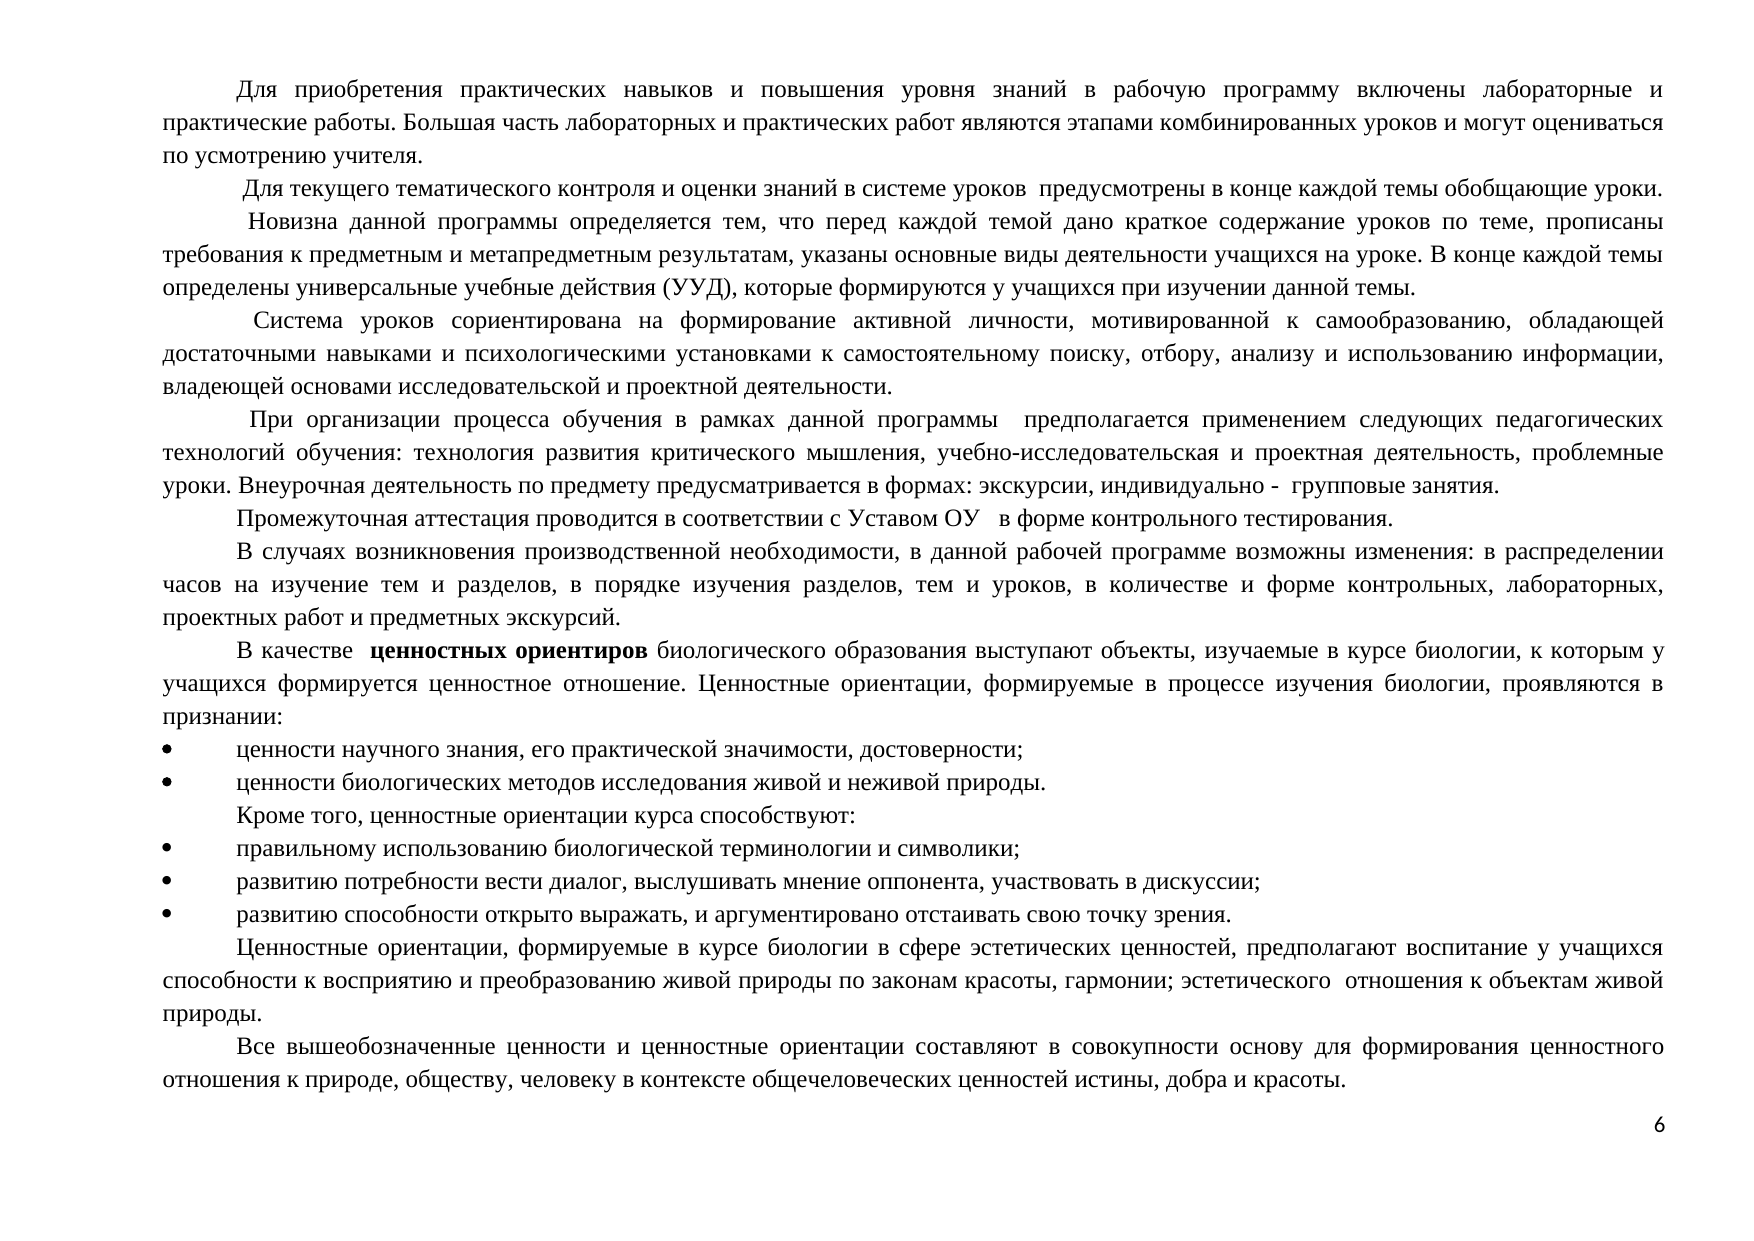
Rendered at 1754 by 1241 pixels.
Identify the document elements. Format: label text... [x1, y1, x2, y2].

list развитию потребности вести диалог, выслушивать мнение оппонента, участвовать в дискуссии; [162, 866, 1665, 895]
text Все вышеобозначенные ценности и ценностные ориентации составляют в совокупности основу для формирования ценностного отношения к природе, обществу, человеку в контексте общечеловеческих ценностей истины, добра и красоты. [162, 1031, 1665, 1093]
text Ценностные ориентации, формируемые в курсе биологии в сфере эстетических ценностей, предполагают воспитание у учащихся способности к восприятию и преобразованию живой природы по законам красоты, гармонии; эстетического отношения к объектам живой природы. [162, 932, 1665, 1027]
text Для приобретения практических навыков и повышения уровня знаний в рабочую программу включены лабораторные и практические работы. Большая часть лабораторных и практических работ являются этапами комбинированных уроков и могут оцениваться по усмотрению учителя. [162, 74, 1665, 169]
text В случаях возникновения производственной необходимости, в данной рабочей программе возможны изменения: в распределении часов на изучение тем и разделов, в порядке изучения разделов, тем и уроков, в количестве и форме контрольных, лабораторных, проектных работ и предметных экскурсий. [162, 536, 1665, 631]
text Промежуточная аттестация проводится в соответствии с Уставом ОУ в форме контрольного тестирования. [162, 503, 1665, 532]
text При организации процесса обучения в рамках данной программы предполагается применением следующих педагогических технологий обучения: технология развития критического мышления, учебно-исследовательская и проектная деятельность, проблемные уроки. Внеурочная деятельность по предмету предусматривается в формах: экскурсии, индивидуально - групповые занятия. [162, 404, 1665, 499]
text В качестве ценностных ориентиров биологического образования выступают объекты, изучаемые в курсе биологии, к которым у учащихся формируется ценностное отношение. Ценностные ориентации, формируемые в процессе изучения биологии, проявляются в признании: [162, 635, 1665, 730]
text Система уроков сориентирована на формирование активной личности, мотивированной к самообразованию, обладающей достаточными навыками и психологическими установками к самостоятельному поиску, отбору, анализу и использованию информации, владеющей основами исследовательской и проектной деятельности. [162, 305, 1665, 400]
list ценности биологических методов исследования живой и неживой природы. [162, 767, 1665, 796]
text Кроме того, ценностные ориентации курса способствуют: [162, 800, 1665, 829]
text Для текущего тематического контроля и оценки знаний в системе уроков предусмотрены в конце каждой темы обобщающие уроки. [162, 173, 1665, 202]
list ценности научного знания, его практической значимости, достоверности; [162, 734, 1665, 763]
list правильному использованию биологической терминологии и символики; [162, 833, 1665, 862]
text Новизна данной программы определяется тем, что перед каждой темой дано краткое содержание уроков по теме, прописаны требования к предметным и метапредметным результатам, указаны основные виды деятельности учащихся на уроке. В конце каждой темы определены универсальные учебные действия (УУД), которые формируются у учащихся при изучении данной темы. [162, 206, 1665, 301]
list развитию способности открыто выражать, и аргументировано отстаивать свою точку зрения. [162, 899, 1665, 928]
